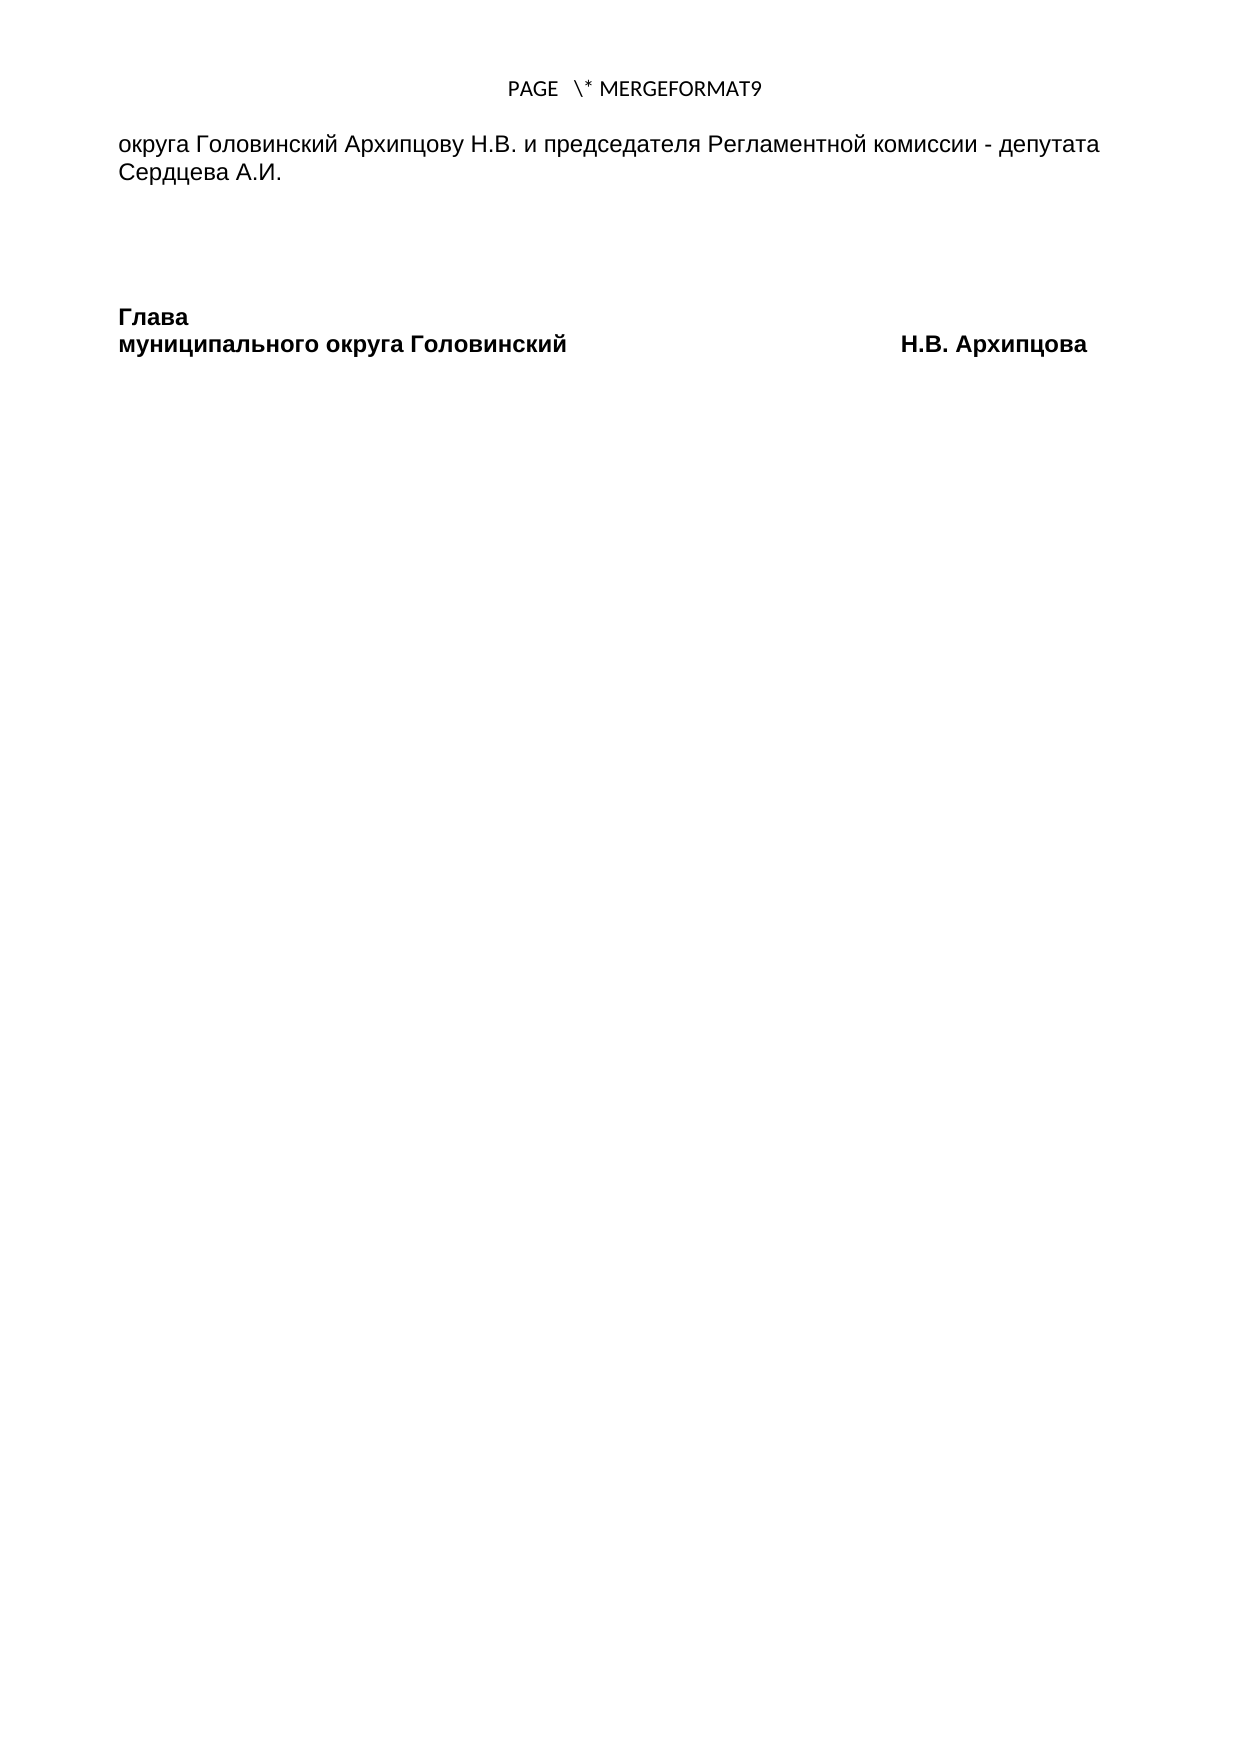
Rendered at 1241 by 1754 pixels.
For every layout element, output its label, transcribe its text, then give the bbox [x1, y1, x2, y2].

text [118, 130, 1152, 185]
text Глава [118, 303, 1152, 330]
text муниципального округа Головинский Н.В. Архипцова [118, 330, 1152, 358]
